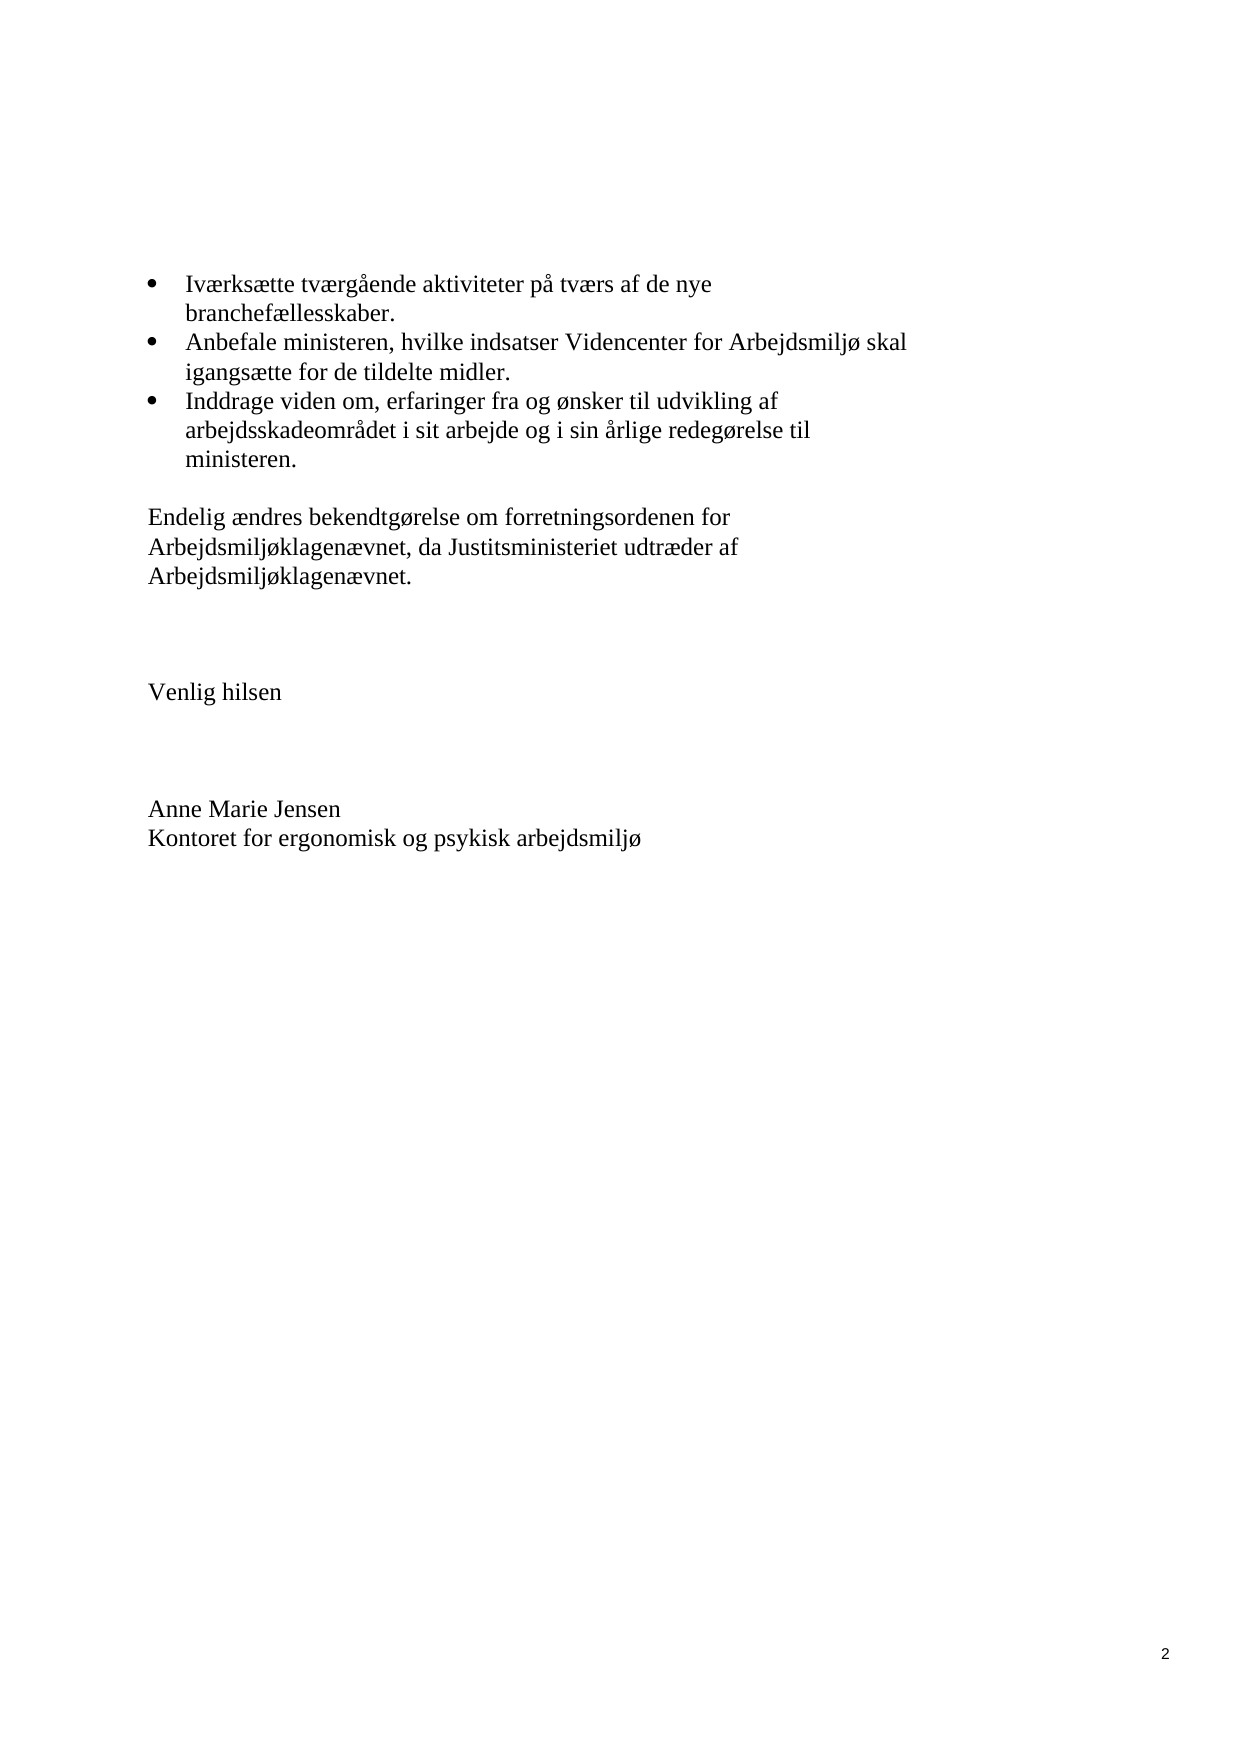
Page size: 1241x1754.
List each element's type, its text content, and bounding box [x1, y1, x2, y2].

text Anne Marie Jensen [148, 794, 921, 823]
text Venlig hilsen [148, 677, 921, 707]
list Inddrage viden om, erfaringer fra og ønsker til udvikling af arbejdsskadeområdet i sit arbejde og i sin årlige redegørelse til ministeren. [148, 386, 921, 473]
list Anbefale ministeren, hvilke indsatser Videncenter for Arbejdsmiljø skal igangsætte for de tildelte midler. [148, 327, 921, 386]
text Kontoret for ergonomisk og psykisk arbejdsmiljø [148, 823, 921, 852]
text Endelig ændres bekendtgørelse om forretningsordenen for Arbejdsmiljøklagenævnet, da Justitsministeriet udtræder af Arbejdsmiljøklagenævnet. [148, 502, 921, 590]
list Iværksætte tværgående aktiviteter på tværs af de nye branchefællesskaber. [148, 269, 921, 327]
